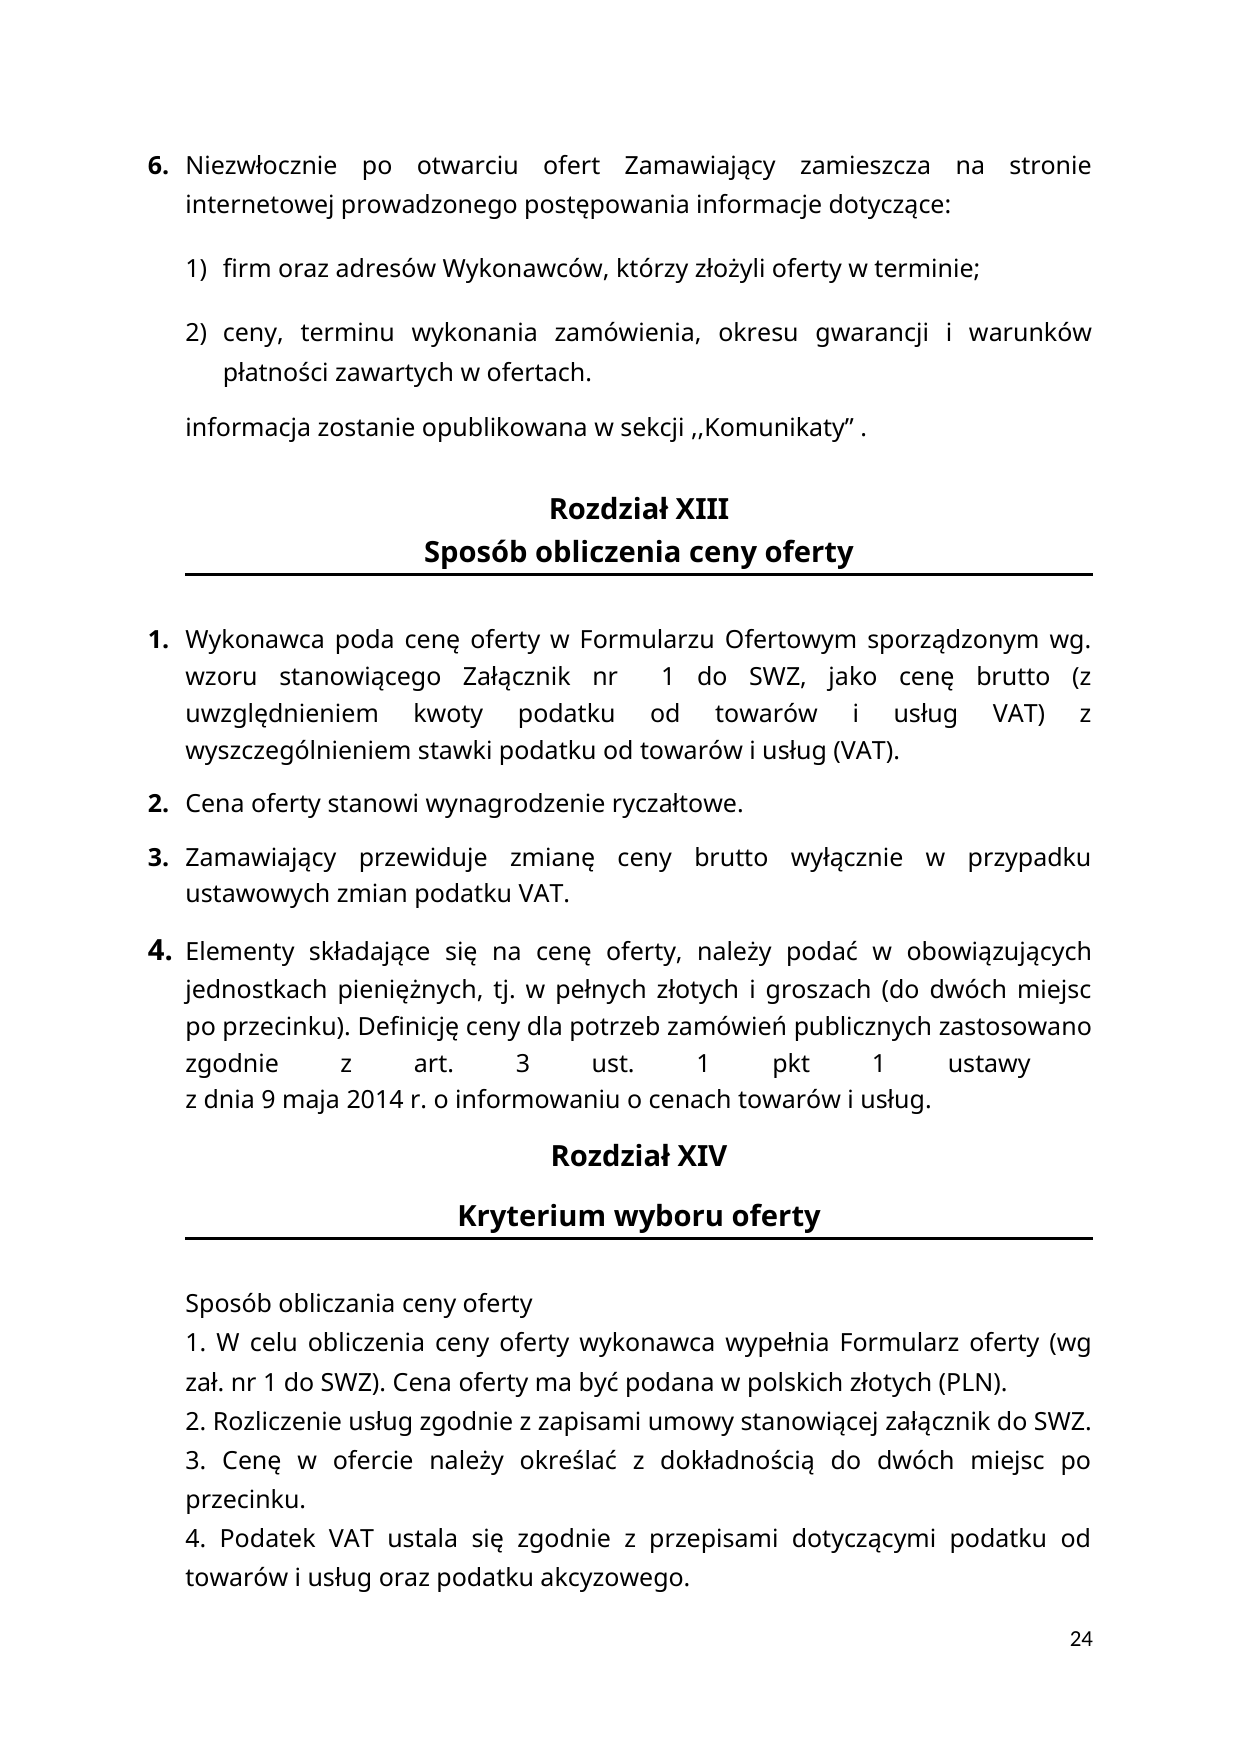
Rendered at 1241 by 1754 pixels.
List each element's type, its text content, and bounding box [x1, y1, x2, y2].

list 4. Podatek VAT ustala się zgodnie z przepisami dotyczącymi podatku od towarów i usług oraz podatku akcyzowego. [185, 1521, 1093, 1594]
list Rozdział XIII [185, 488, 1093, 528]
list Sposób obliczenia ceny oferty [185, 531, 1093, 573]
list ceny, terminu wykonania zamówienia, okresu gwarancji i warunków płatności zawartych w ofertach. [185, 315, 1093, 388]
list 2. Rozliczenie usług zgodnie z zapisami umowy stanowiącej załącznik do SWZ. [185, 1403, 1093, 1437]
list Wykonawca poda cenę oferty w Formularzu Ofertowym sporządzonym wg. wzoru stanowiącego Załącznik nr 1 do SWZ, jako cenę brutto (z uwzględnieniem kwoty podatku od towarów i usług VAT) z wyszczególnieniem stawki podatku od towarów i usług (VAT). [148, 622, 1093, 766]
list 1. W celu obliczenia ceny oferty wykonawca wypełnia Formularz oferty (wg zał. nr 1 do SWZ). Cena oferty ma być podana w polskich złotych (PLN). [185, 1325, 1093, 1398]
list firm oraz adresów Wykonawców, którzy złożyli oferty w terminie; [185, 251, 1093, 285]
list Cena oferty stanowi wynagrodzenie ryczałtowe. [148, 786, 1093, 820]
text informacja zostanie opublikowana w sekcji ,,Komunikaty” . [185, 410, 1093, 444]
list Rozdział XIV [185, 1136, 1093, 1175]
list Elementy składające się na cenę oferty, należy podać w obowiązujących jednostkach pieniężnych, tj. w pełnych złotych i groszach (do dwóch miejsc po przecinku). Definicję ceny dla potrzeb zamówień publicznych zastosowano zgodnie z art. 3 ust. 1 pkt 1 ustawy z dnia 9 maja 2014 r. o informowaniu o cenach towarów i usług. [148, 929, 1093, 1116]
list Zamawiający przewiduje zmianę ceny brutto wyłącznie w przypadku ustawowych zmian podatku VAT. [148, 839, 1093, 910]
list Niezwłocznie po otwarciu ofert Zamawiający zamieszcza na stronie internetowej prowadzonego postępowania informacje dotyczące: [148, 148, 1093, 221]
list 3. Cenę w ofercie należy określać z dokładnością do dwóch miejsc po przecinku. [185, 1443, 1093, 1516]
list Kryterium wyboru oferty [185, 1195, 1093, 1237]
list Sposób obliczania ceny oferty [185, 1286, 1093, 1320]
